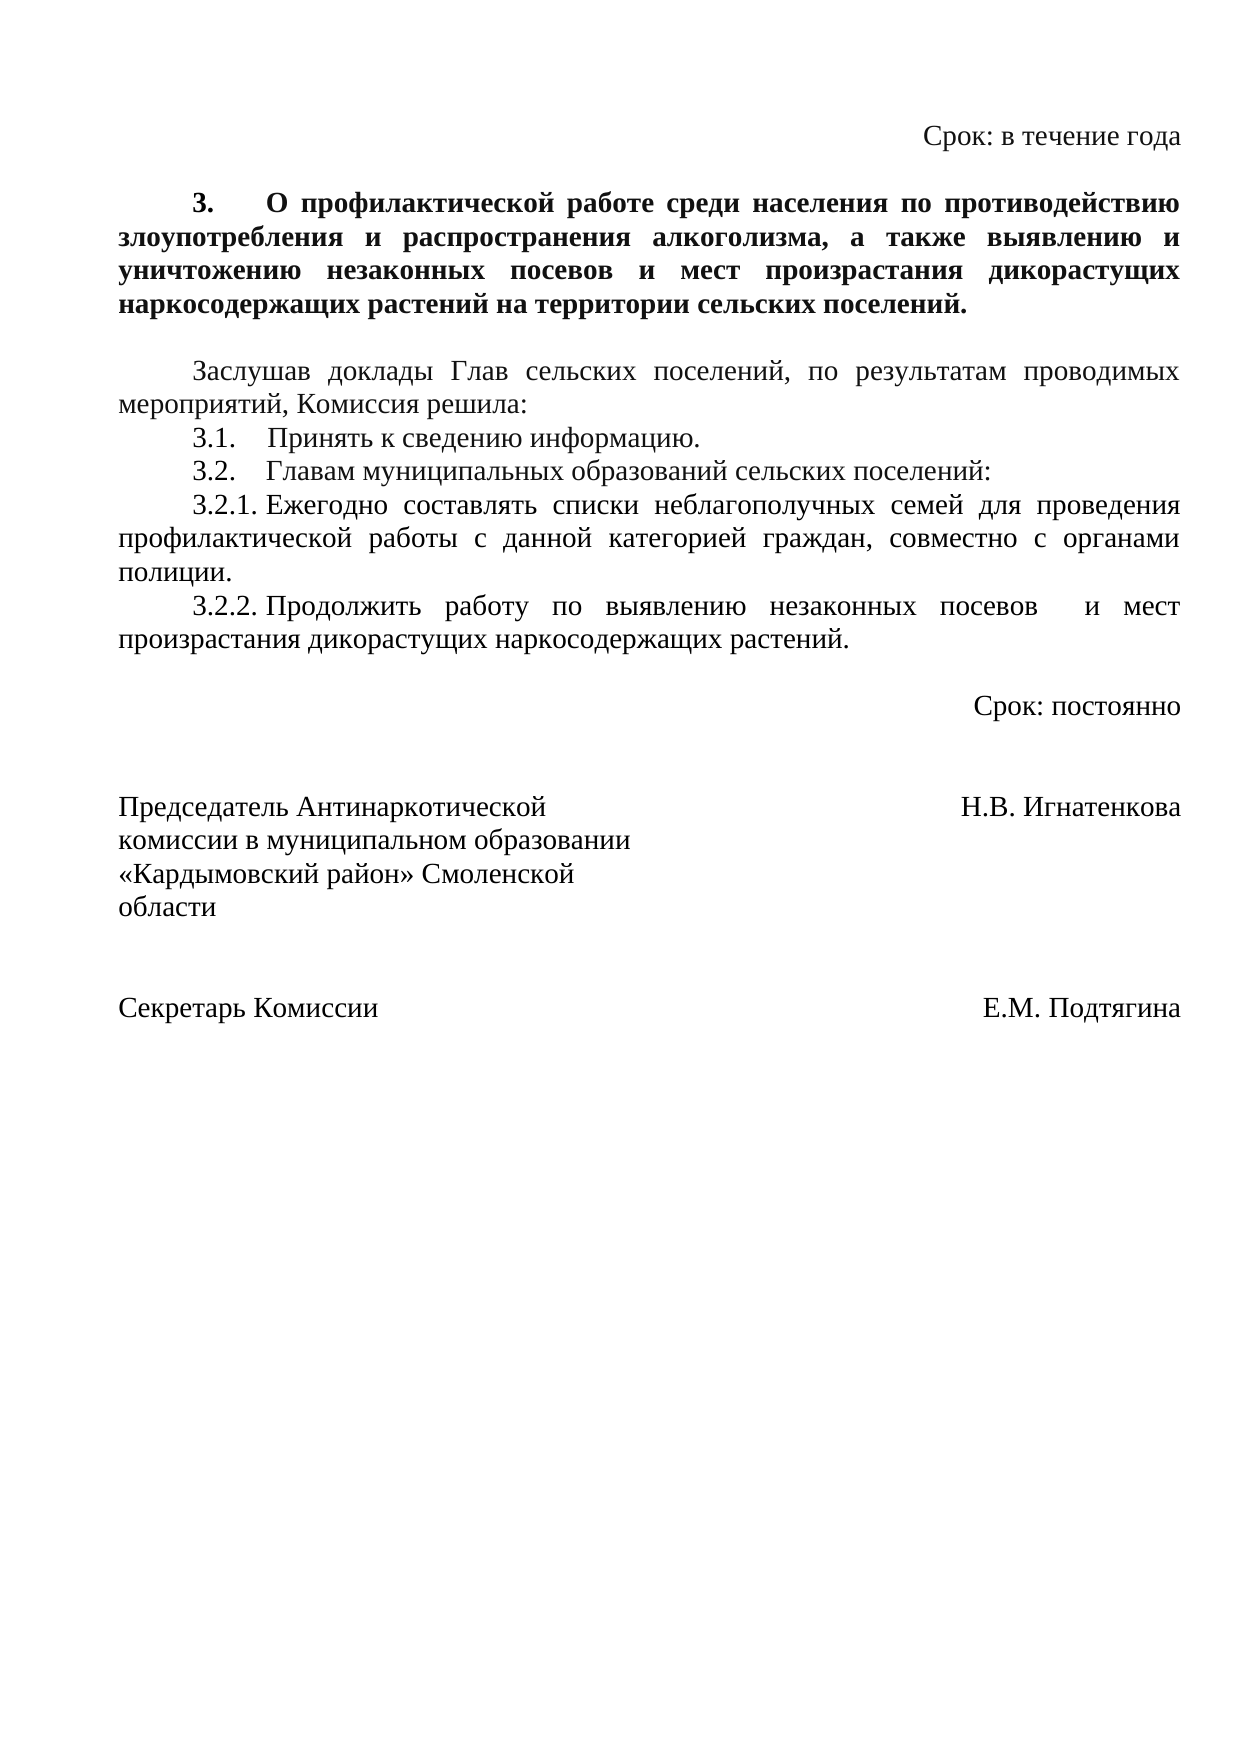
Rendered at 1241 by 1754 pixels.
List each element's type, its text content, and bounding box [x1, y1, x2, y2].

table_header Н.В. Игнатенкова [650, 789, 1192, 923]
list Ежегодно составлять списки неблагополучных семей для проведения профилактической работы с данной категорией граждан, совместно с органами полиции. [118, 487, 1181, 588]
list Срок: в течение года [323, 118, 1181, 152]
list Продолжить работу по выявлению незаконных посевов и мест произрастания дикорастущих наркосодержащих растений. [118, 588, 1181, 655]
list Срок: постоянно [192, 688, 1181, 722]
list Заслушав доклады Глав сельских поселений, по результатам проводимых мероприятий, Комиссия решила: [118, 353, 1181, 420]
list О профилактической работе среди населения по противодействию злоупотребления и распространения алкоголизма, а также выявлению и уничтожению незаконных посевов и мест произрастания дикорастущих наркосодержащих растений на территории сельских поселений. [118, 185, 1181, 319]
list Главам муниципальных образований сельских поселений: [118, 453, 1181, 487]
table_header Председатель Антинаркотической комиссии в муниципальном образовании «Кардымовский район» Смоленской области [107, 789, 649, 923]
list Секретарь Комиссии Е.М. Подтягина [118, 990, 1181, 1024]
list Принять к сведению информацию. [192, 420, 1181, 453]
